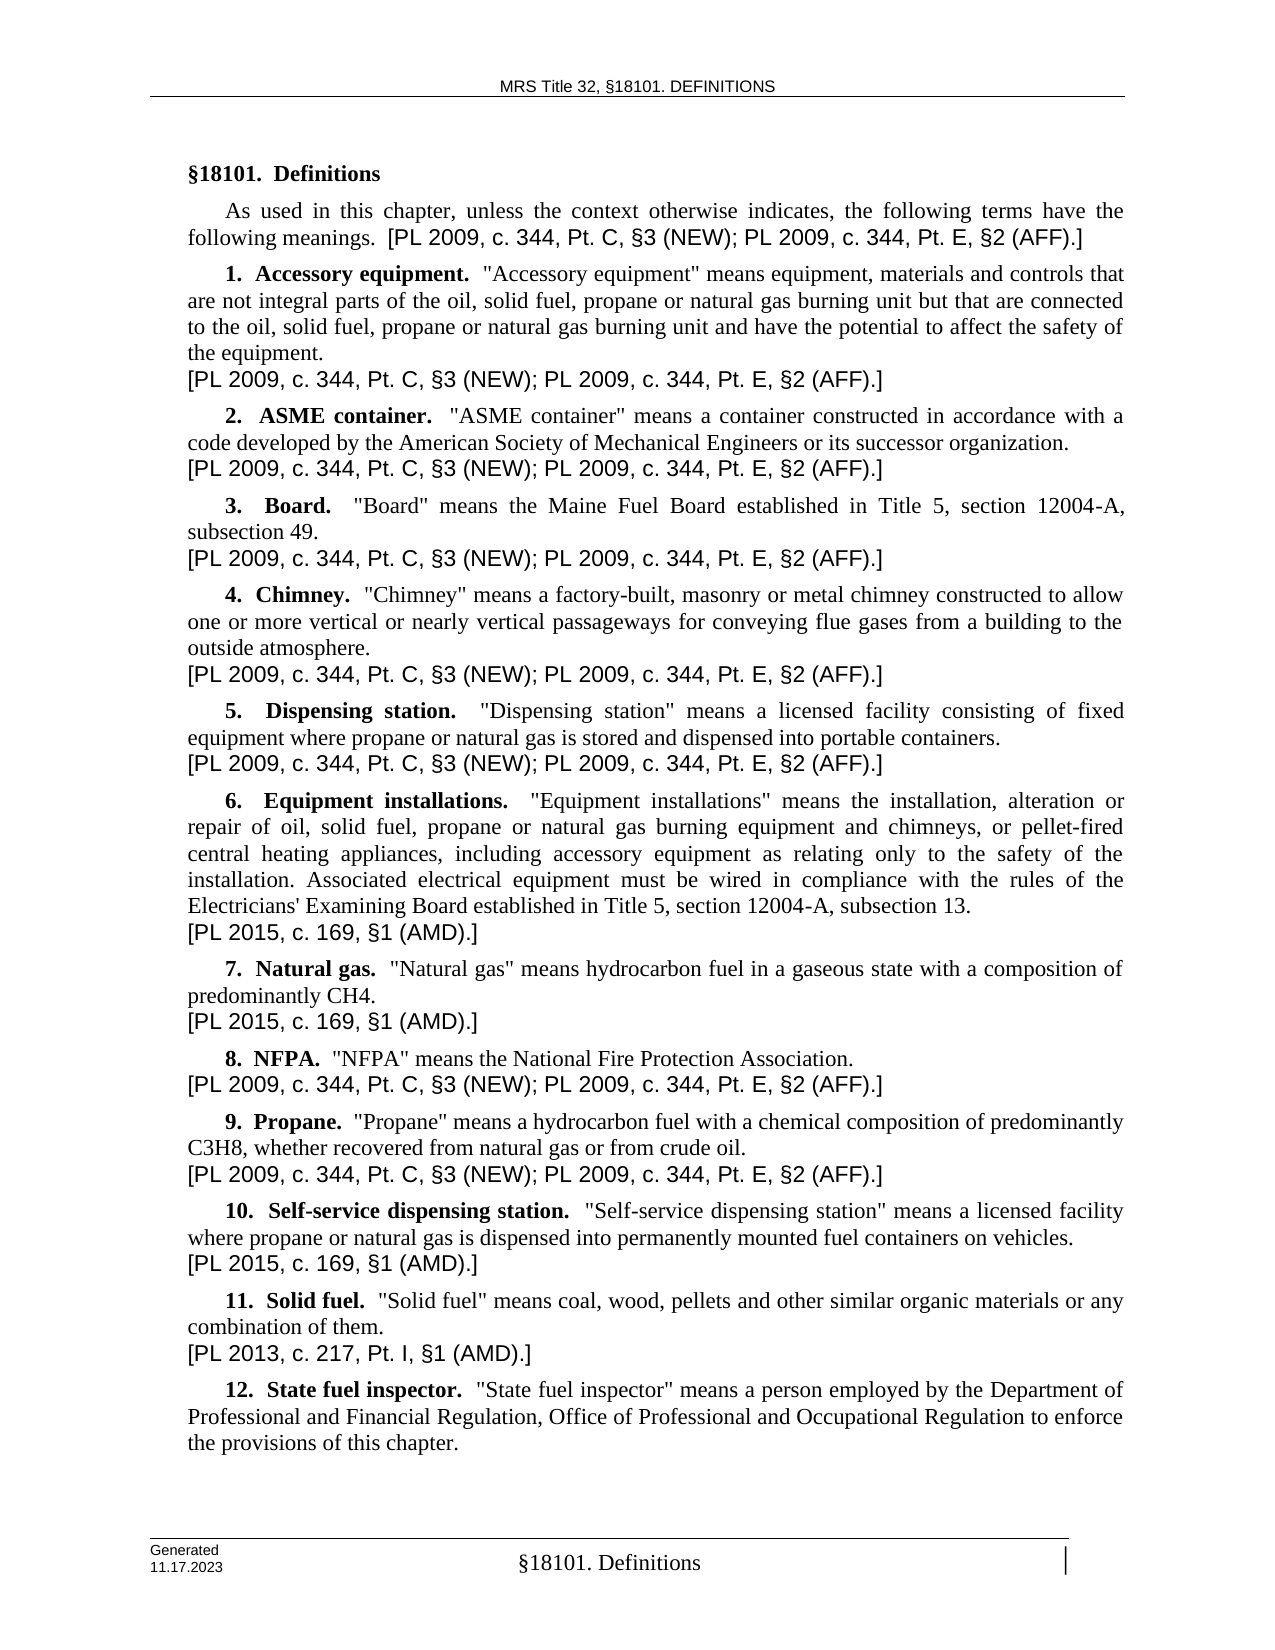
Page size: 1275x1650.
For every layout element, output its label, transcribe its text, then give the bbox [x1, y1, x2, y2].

text 2. ASME container. "ASME container" means a container constructed in accordance with a code developed by the American Society of Mechanical Engineers or its successor organization. [187, 403, 1125, 455]
text 5. Dispensing station. "Dispensing station" means a licensed facility consisting of fixed equipment where propane or natural gas is stored and dispensed into portable containers. [187, 697, 1125, 750]
text 6. Equipment installations. "Equipment installations" means the installation, alteration or repair of oil, solid fuel, propane or natural gas burning equipment and chimneys, or pellet-fired central heating appliances, including accessory equipment as relating only to the safety of the installation. Associated electrical equipment must be wired in compliance with the rules of the Electricians' Examining Board established in Title 5, section 12004‑A, subsection 13. [187, 787, 1125, 919]
text [PL 2015, c. 169, §1 (AMD).] [187, 1250, 1125, 1277]
text 10. Self-service dispensing station. "Self-service dispensing station" means a licensed facility where propane or natural gas is dispensed into permanently mounted fuel containers on vehicles. [187, 1197, 1125, 1250]
text [PL 2009, c. 344, Pt. C, §3 (NEW); PL 2009, c. 344, Pt. E, §2 (AFF).] [187, 366, 1125, 392]
text 8. NFPA. "NFPA" means the National Fire Protection Association. [187, 1045, 1125, 1071]
text [PL 2009, c. 344, Pt. C, §3 (NEW); PL 2009, c. 344, Pt. E, §2 (AFF).] [187, 750, 1125, 776]
text [PL 2009, c. 344, Pt. C, §3 (NEW); PL 2009, c. 344, Pt. E, §2 (AFF).] [187, 1071, 1125, 1098]
text [PL 2009, c. 344, Pt. C, §3 (NEW); PL 2009, c. 344, Pt. E, §2 (AFF).] [187, 545, 1125, 571]
text 7. Natural gas. "Natural gas" means hydrocarbon fuel in a gaseous state with a composition of predominantly CH4. [187, 955, 1125, 1008]
text [PL 2013, c. 217, Pt. I, §1 (AMD).] [187, 1340, 1125, 1366]
text [PL 2009, c. 344, Pt. C, §3 (NEW); PL 2009, c. 344, Pt. E, §2 (AFF).] [187, 661, 1125, 687]
text [PL 2009, c. 344, Pt. C, §3 (NEW); PL 2009, c. 344, Pt. E, §2 (AFF).] [187, 455, 1125, 482]
text [PL 2009, c. 344, Pt. C, §3 (NEW); PL 2009, c. 344, Pt. E, §2 (AFF).] [187, 1161, 1125, 1187]
text As used in this chapter, unless the context otherwise indicates, the following terms have the following meanings. [PL 2009, c. 344, Pt. C, §3 (NEW); PL 2009, c. 344, Pt. E, §2 (AFF).] [187, 197, 1125, 250]
text [PL 2015, c. 169, §1 (AMD).] [187, 1008, 1125, 1034]
text §18101. Definitions [187, 160, 1125, 187]
text 9. Propane. "Propane" means a hydrocarbon fuel with a chemical composition of predominantly C3H8, whether recovered from natural gas or from crude oil. [187, 1108, 1125, 1161]
text 11. Solid fuel. "Solid fuel" means coal, wood, pellets and other similar organic materials or any combination of them. [187, 1287, 1125, 1340]
text 4. Chimney. "Chimney" means a factory-built, masonry or metal chimney constructed to allow one or more vertical or nearly vertical passageways for conveying flue gases from a building to the outside atmosphere. [187, 582, 1125, 661]
text 3. Board. "Board" means the Maine Fuel Board established in Title 5, section 12004‑A, subsection 49. [187, 492, 1125, 545]
text 12. State fuel inspector. "State fuel inspector" means a person employed by the Department of Professional and Financial Regulation, Office of Professional and Occupational Regulation to enforce the provisions of this chapter. [187, 1376, 1125, 1456]
text 1. Accessory equipment. "Accessory equipment" means equipment, materials and controls that are not integral parts of the oil, solid fuel, propane or natural gas burning unit but that are connected to the oil, solid fuel, propane or natural gas burning unit and have the potential to affect the safety of the equipment. [187, 260, 1125, 366]
text [PL 2015, c. 169, §1 (AMD).] [187, 919, 1125, 945]
